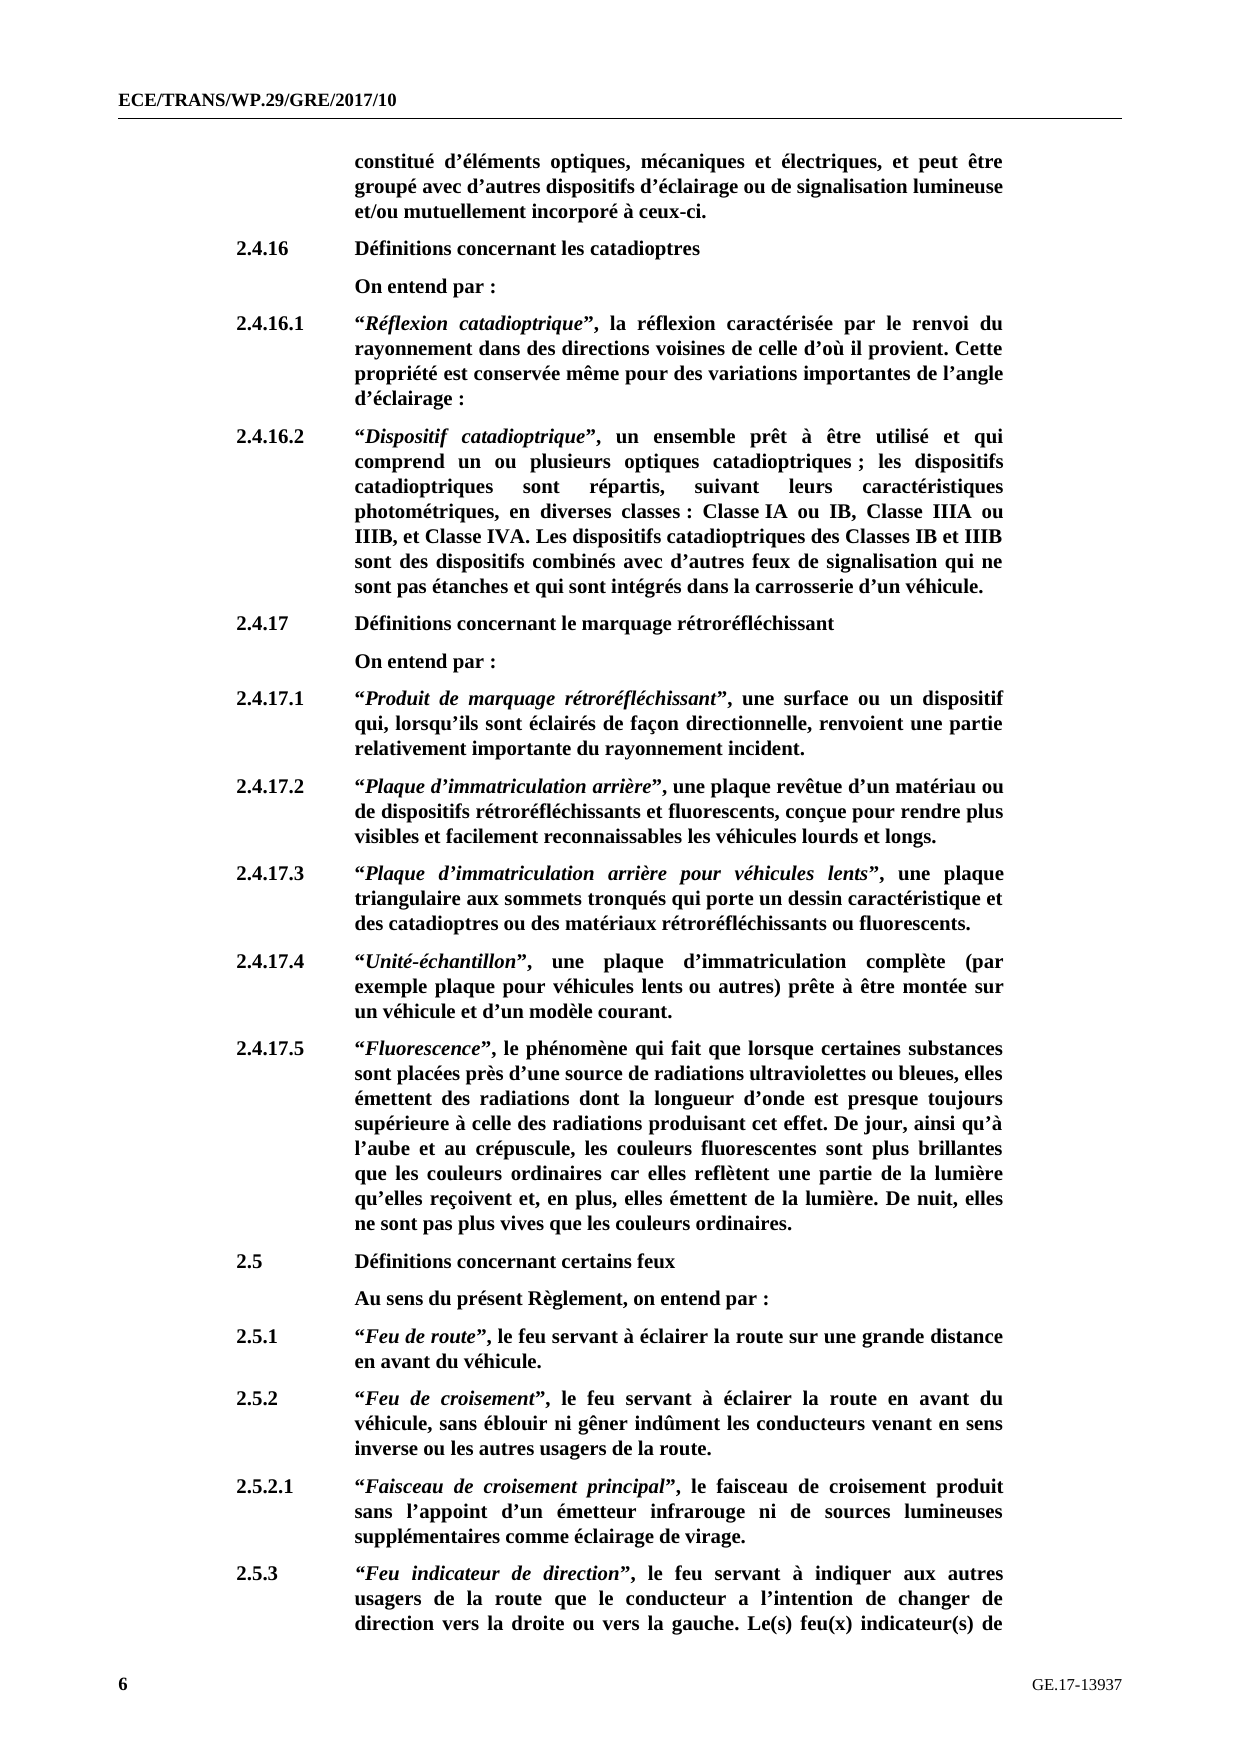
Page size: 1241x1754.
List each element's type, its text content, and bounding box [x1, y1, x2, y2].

text On entend par : [354, 273, 1004, 298]
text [236, 148, 1004, 223]
text 2.4.17.4 “Unité-échantillon”, une plaque d’immatriculation complète (par exemple plaque pour véhicules lents ou autres) prête à être montée sur un véhicule et d’un modèle courant. [236, 948, 1004, 1023]
text 2.5.2 “Feu de croisement”, le feu servant à éclairer la route en avant du véhicule, sans éblouir ni gêner indûment les conducteurs venant en sens inverse ou les autres usagers de la route. [236, 1385, 1004, 1460]
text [236, 1560, 1004, 1635]
text 2.4.17 Définitions concernant le marquage rétroréfléchissant [236, 610, 1004, 635]
text 2.4.17.3 “Plaque d’immatriculation arrière pour véhicules lents”, une plaque triangulaire aux sommets tronqués qui porte un dessin caractéristique et des catadioptres ou des matériaux rétroréfléchissants ou fluorescents. [236, 860, 1004, 935]
text 2.4.16.2 “Dispositif catadioptrique”, un ensemble prêt à être utilisé et qui comprend un ou plusieurs optiques catadioptriques ; les dispositifs catadioptriques sont répartis, suivant leurs caractéristiques photométriques, en diverses classes : Classe IA ou IB, Classe IIIA ou IIIB, et Classe IVA. Les dispositifs catadioptriques des Classes IB et IIIB sont des dispositifs combinés avec d’autres feux de signalisation qui ne sont pas étanches et qui sont intégrés dans la carrosserie d’un véhicule. [236, 423, 1004, 598]
text 2.4.16.1 “Réflexion catadioptrique”, la réflexion caractérisée par le renvoi du rayonnement dans des directions voisines de celle d’où il provient. Cette propriété est conservée même pour des variations importantes de l’angle d’éclairage : [236, 310, 1004, 410]
text 2.4.17.5 “Fluorescence”, le phénomène qui fait que lorsque certaines substances sont placées près d’une source de radiations ultraviolettes ou bleues, elles émettent des radiations dont la longueur d’onde est presque toujours supérieure à celle des radiations produisant cet effet. De jour, ainsi qu’à l’aube et au crépuscule, les couleurs fluorescentes sont plus brillantes que les couleurs ordinaires car elles reflètent une partie de la lumière qu’elles reçoivent et, en plus, elles émettent de la lumière. De nuit, elles ne sont pas plus vives que les couleurs ordinaires. [236, 1035, 1004, 1235]
text 2.4.17.1 “Produit de marquage rétroréfléchissant”, une surface ou un dispositif qui, lorsqu’ils sont éclairés de façon directionnelle, renvoient une partie relativement importante du rayonnement incident. [236, 685, 1004, 760]
text 2.5 Définitions concernant certains feux [236, 1248, 1004, 1273]
text 2.4.17.2 “Plaque d’immatriculation arrière”, une plaque revêtue d’un matériau ou de dispositifs rétroréfléchissants et fluorescents, conçue pour rendre plus visibles et facilement reconnaissables les véhicules lourds et longs. [236, 773, 1004, 848]
text 2.4.16 Définitions concernant les catadioptres [236, 235, 1004, 260]
text Au sens du présent Règlement, on entend par : [354, 1285, 1004, 1310]
text 2.5.1 “Feu de route”, le feu servant à éclairer la route sur une grande distance en avant du véhicule. [236, 1323, 1004, 1373]
text On entend par : [354, 648, 1004, 673]
text 2.5.2.1 “Faisceau de croisement principal”, le faisceau de croisement produit sans l’appoint d’un émetteur infrarouge ni de sources lumineuses supplémentaires comme éclairage de virage. [236, 1473, 1004, 1548]
